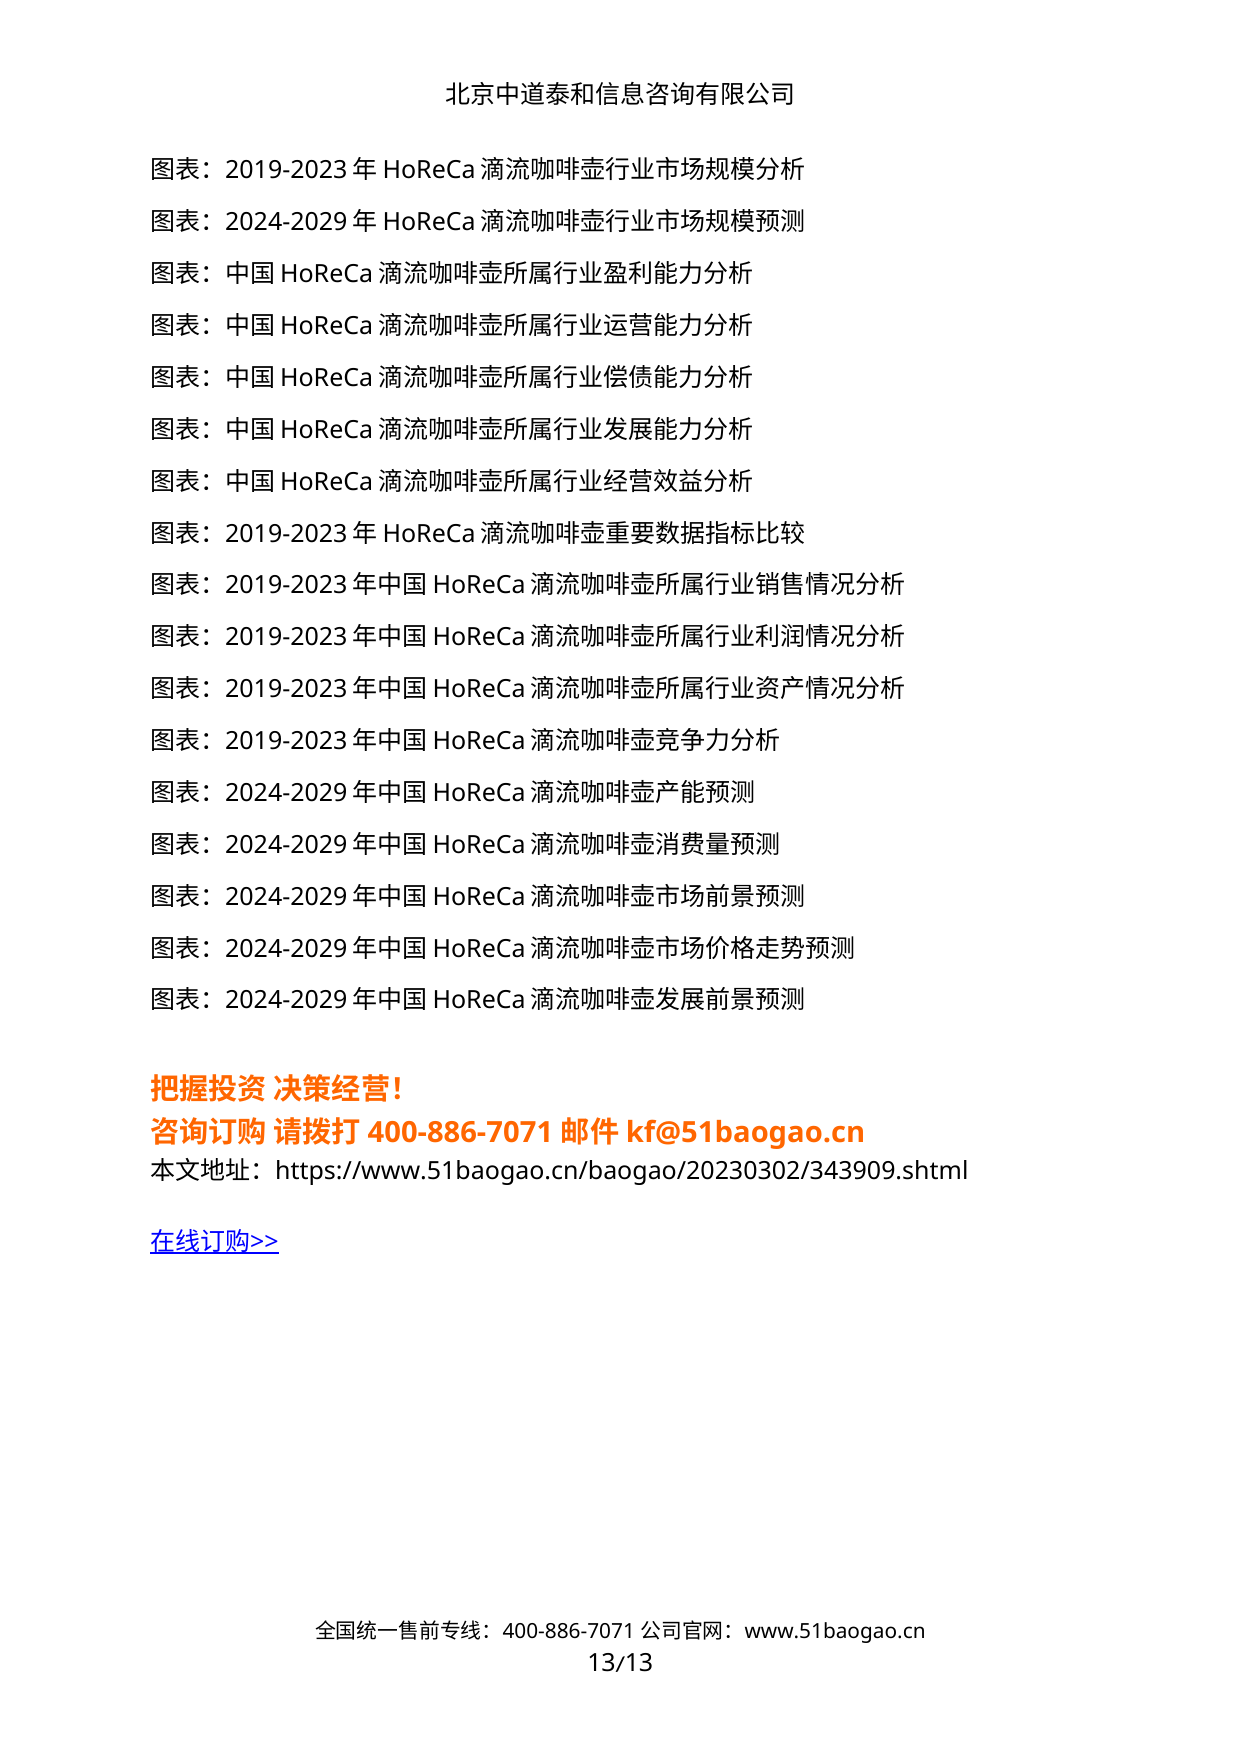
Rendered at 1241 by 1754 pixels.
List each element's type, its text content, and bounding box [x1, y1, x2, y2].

text 图表：2024-2029年中国HoReCa滴流咖啡壶市场价格走势预测 [150, 928, 1090, 964]
text 图表：2019-2023年中国HoReCa滴流咖啡壶所属行业资产情况分析 [150, 669, 1090, 705]
text 在线订购>> [150, 1187, 1090, 1257]
text 图表：2019-2023年HoReCa滴流咖啡壶重要数据指标比较 [150, 513, 1090, 549]
text 图表：中国HoReCa滴流咖啡壶所属行业盈利能力分析 [150, 254, 1090, 290]
text 图表：2024-2029年中国HoReCa滴流咖啡壶发展前景预测 [150, 980, 1090, 1016]
text 图表：中国HoReCa滴流咖啡壶所属行业运营能力分析 [150, 306, 1090, 342]
text 图表：2019-2023年中国HoReCa滴流咖啡壶竞争力分析 [150, 721, 1090, 757]
text 图表：2019-2023年中国HoReCa滴流咖啡壶所属行业利润情况分析 [150, 617, 1090, 653]
text 图表：中国HoReCa滴流咖啡壶所属行业经营效益分析 [150, 461, 1090, 497]
text 把握投资 决策经营！咨询订购 请拨打 400-886-7071 邮件 kf@51baogao.cn本文地址：https://www.51baogao.cn/baogao/20230302/343909.shtml [150, 1032, 1090, 1187]
text 图表：2024-2029年中国HoReCa滴流咖啡壶消费量预测 [150, 824, 1090, 861]
text 图表：2024-2029年中国HoReCa滴流咖啡壶产能预测 [150, 772, 1090, 809]
text 图表：中国HoReCa滴流咖啡壶所属行业偿债能力分析 [150, 357, 1090, 394]
text 图表：2019-2023年HoReCa滴流咖啡壶行业市场规模分析 [150, 150, 1090, 186]
text 图表：2024-2029年HoReCa滴流咖啡壶行业市场规模预测 [150, 202, 1090, 238]
text 图表：2024-2029年中国HoReCa滴流咖啡壶市场前景预测 [150, 876, 1090, 912]
text 图表：中国HoReCa滴流咖啡壶所属行业发展能力分析 [150, 409, 1090, 446]
text 图表：2019-2023年中国HoReCa滴流咖啡壶所属行业销售情况分析 [150, 565, 1090, 601]
